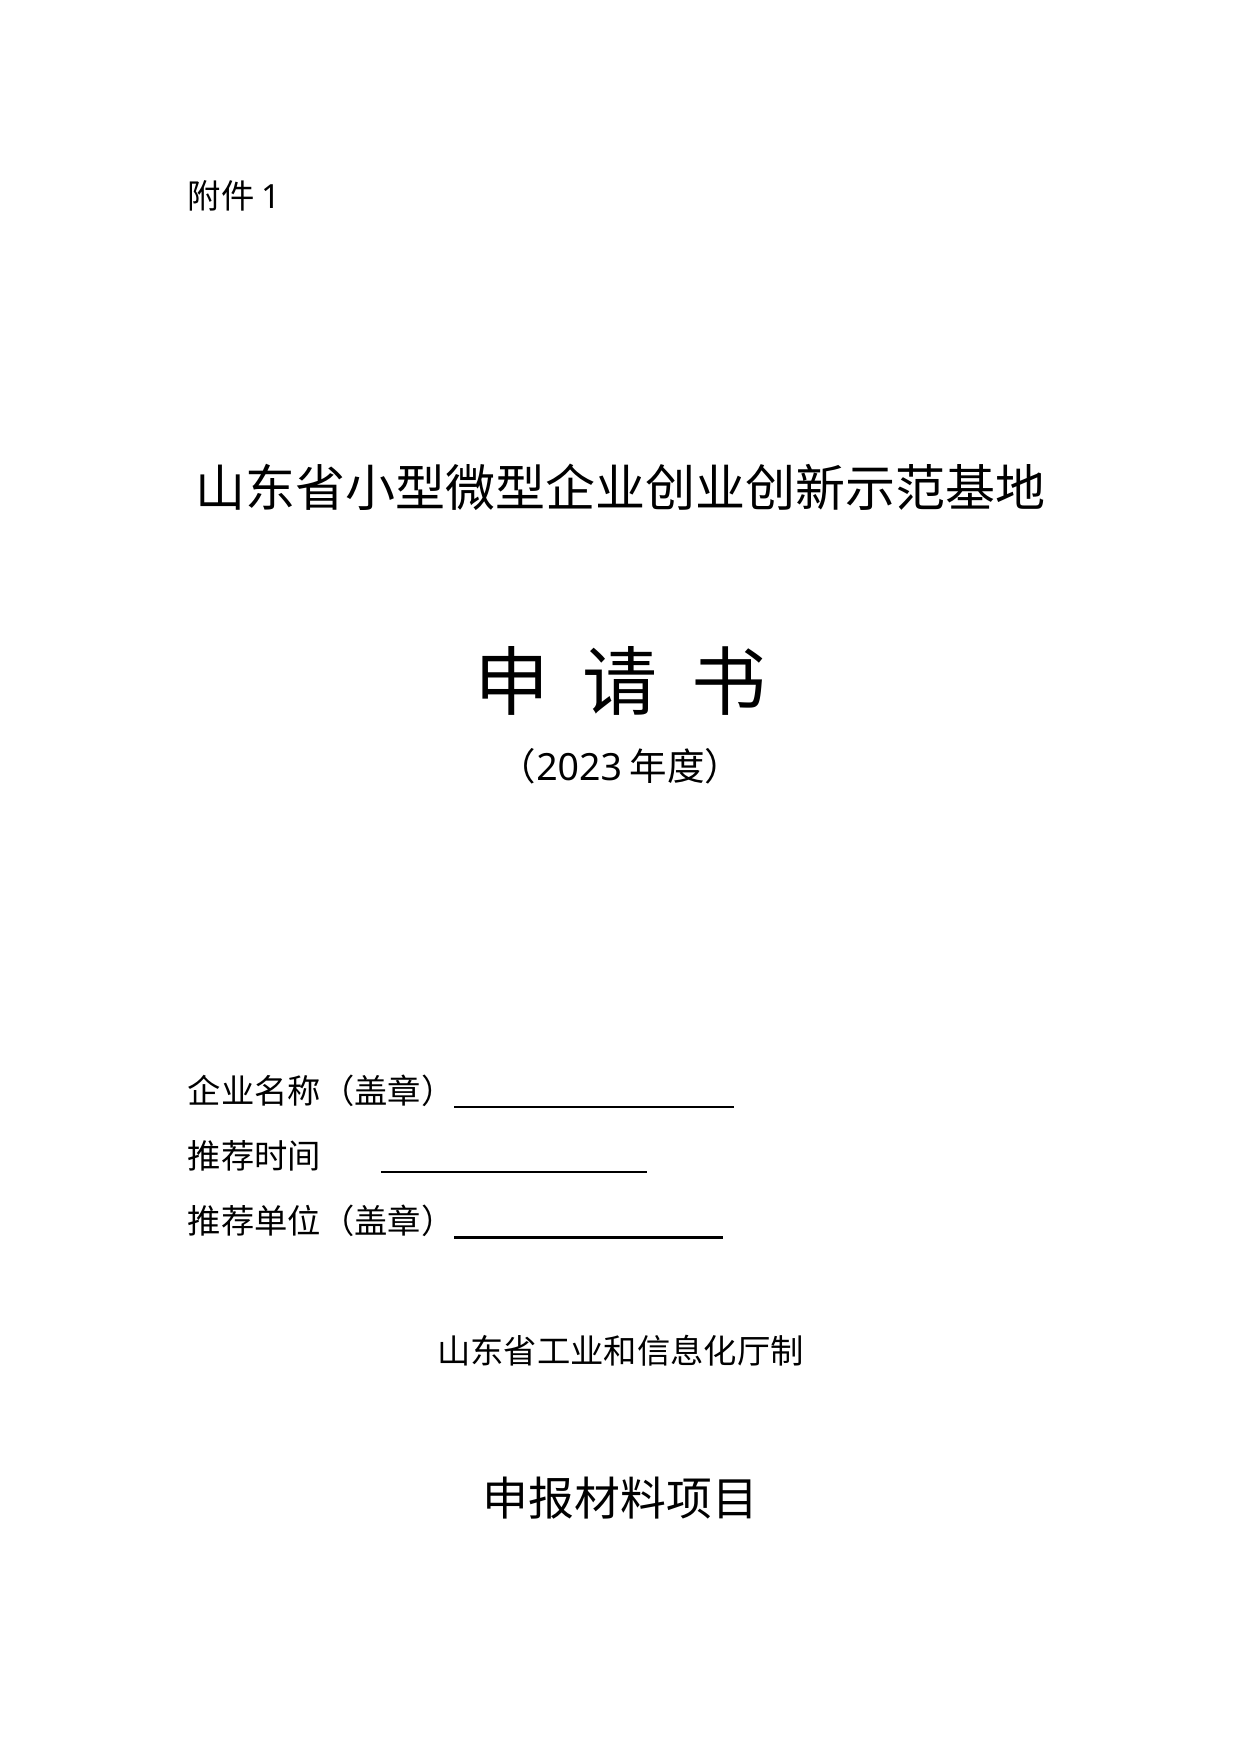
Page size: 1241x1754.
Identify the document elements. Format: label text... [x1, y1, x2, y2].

text 附件1 [187, 162, 1053, 227]
text 申报材料项目 [187, 1446, 1053, 1544]
text 山东省小型微型企业创业创新示范基地 [187, 448, 1053, 521]
text （2023年度） [187, 731, 1053, 796]
text 推荐单位（盖章） [187, 1186, 1053, 1251]
text 企业名称（盖章） [187, 1056, 1053, 1121]
text 推荐时间 [187, 1121, 1053, 1186]
text 申 请 书 [187, 623, 1053, 731]
text 山东省工业和信息化厅制 [187, 1316, 1053, 1381]
